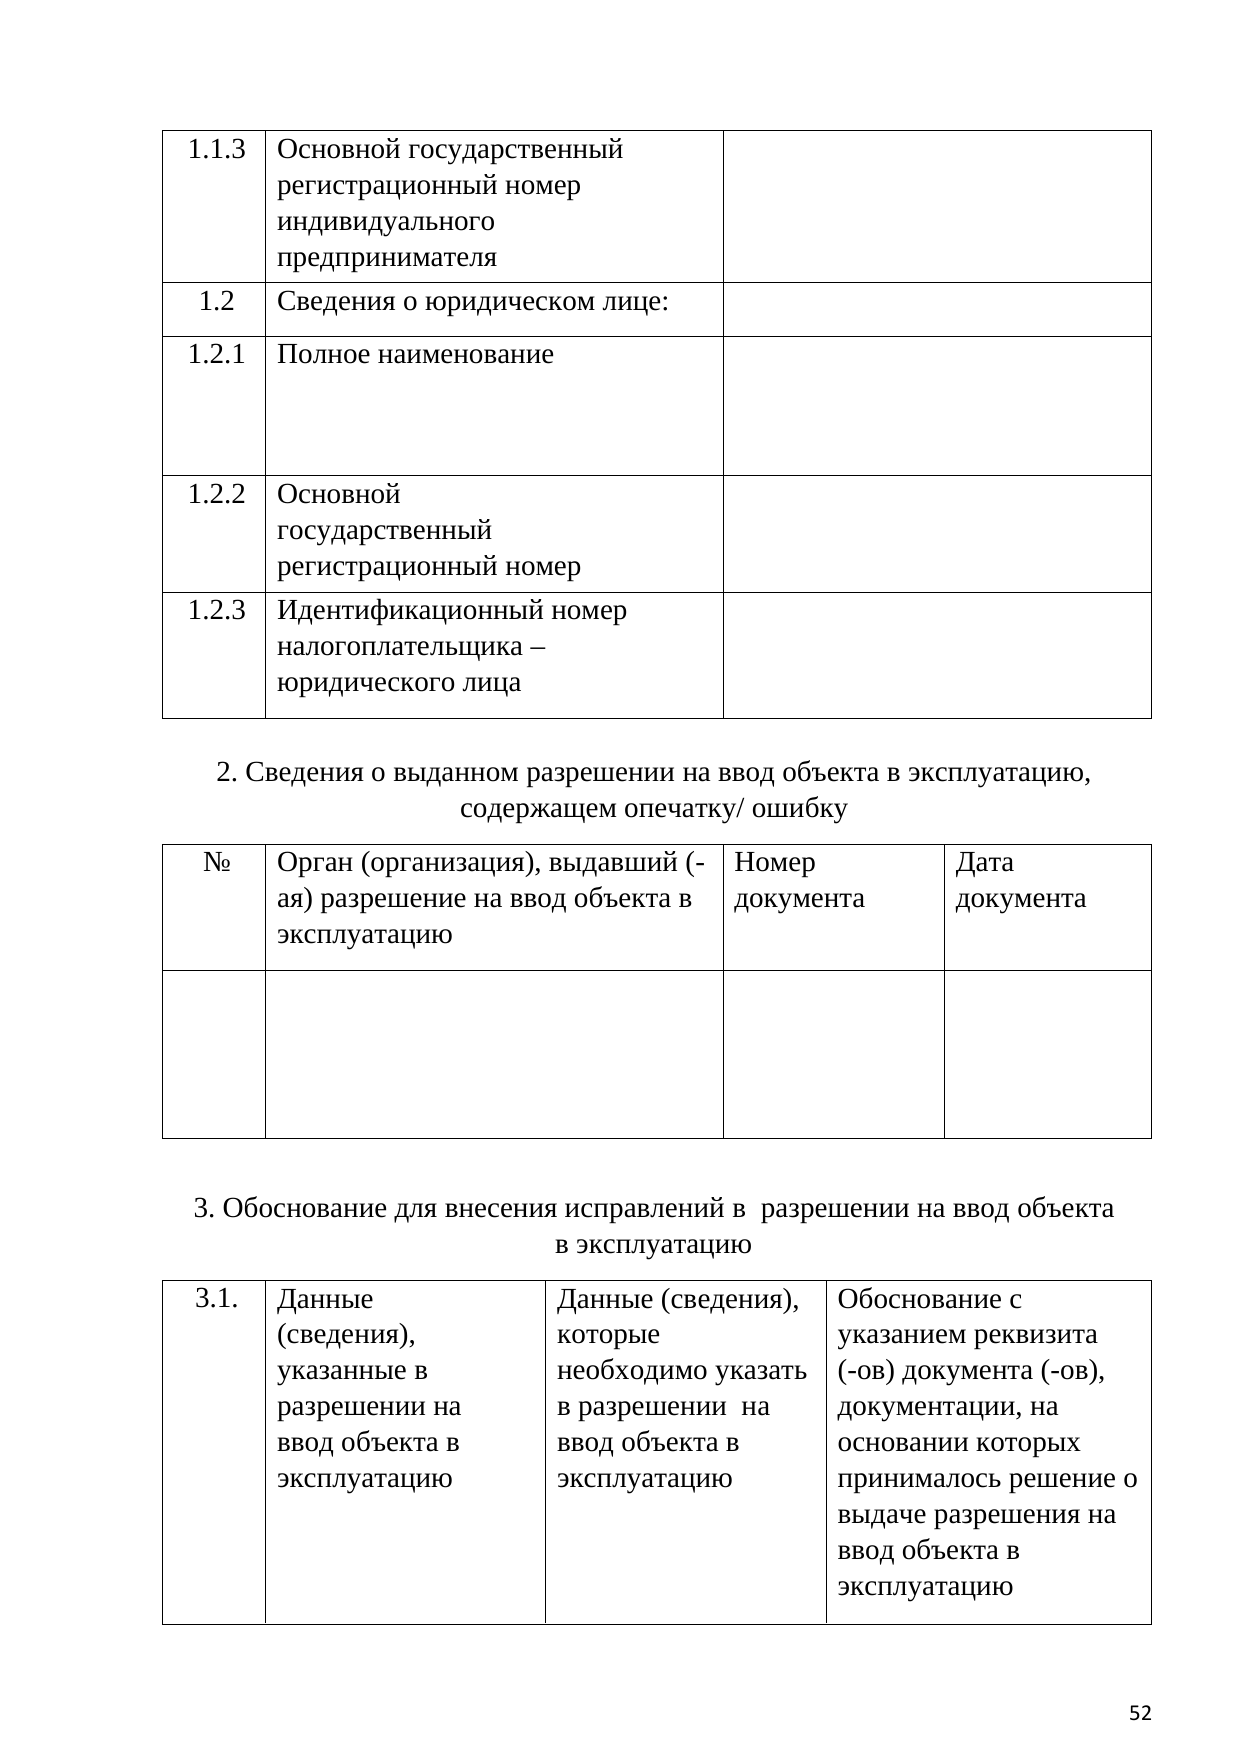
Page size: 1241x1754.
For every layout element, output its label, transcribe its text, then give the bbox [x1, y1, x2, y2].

text 3. Обоснование для внесения исправлений в разрешении на ввод объекта в эксплуатацию [193, 1191, 1121, 1260]
table_header Обоснование с указанием реквизита (-ов) документа (-ов), документации, на основании которых принималось решение о выдаче разрешения на ввод объекта в эксплуатацию [827, 1281, 1151, 1623]
table_header Данные (сведения), которые необходимо указать в разрешении на ввод объекта в эксплуатацию [546, 1281, 826, 1623]
table_cell Идентификационный номер налогоплательщика – юридического лица [266, 593, 723, 718]
text 2. Сведения о выданном разрешении на ввод объекта в эксплуатацию, содержащем опечатку/ ошибку [216, 754, 1098, 823]
table_header 3.1. [163, 1281, 265, 1623]
table_cell [724, 283, 1151, 336]
table_header № [163, 845, 265, 970]
table_cell 1.2.1 [163, 337, 265, 475]
table_cell [724, 337, 1151, 475]
table_header [724, 131, 1151, 282]
table_cell [266, 971, 723, 1137]
table_cell [724, 476, 1151, 592]
table_cell 1.2.2 [163, 476, 265, 592]
table_cell 1.2 [163, 283, 265, 336]
table_cell Полное наименование [266, 337, 723, 475]
table_header 1.1.3 [163, 131, 265, 282]
table_header Номер документа [724, 845, 944, 970]
table_cell Основной государственный регистрационный номер [266, 476, 723, 592]
table_cell [163, 971, 265, 1137]
table_header Данные (сведения), указанные в разрешении на ввод объекта в эксплуатацию [266, 1281, 545, 1623]
table_cell Сведения о юридическом лице: [266, 283, 723, 336]
table_header Дата документа [945, 845, 1151, 970]
table_cell [724, 971, 944, 1137]
table_header Основной государственный регистрационный номер индивидуального предпринимателя [266, 131, 723, 282]
table_cell 1.2.3 [163, 593, 265, 718]
table_cell [945, 971, 1151, 1137]
table_cell [724, 593, 1151, 718]
table_header Орган (организация), выдавший (-ая) разрешение на ввод объекта в эксплуатацию [266, 845, 723, 970]
